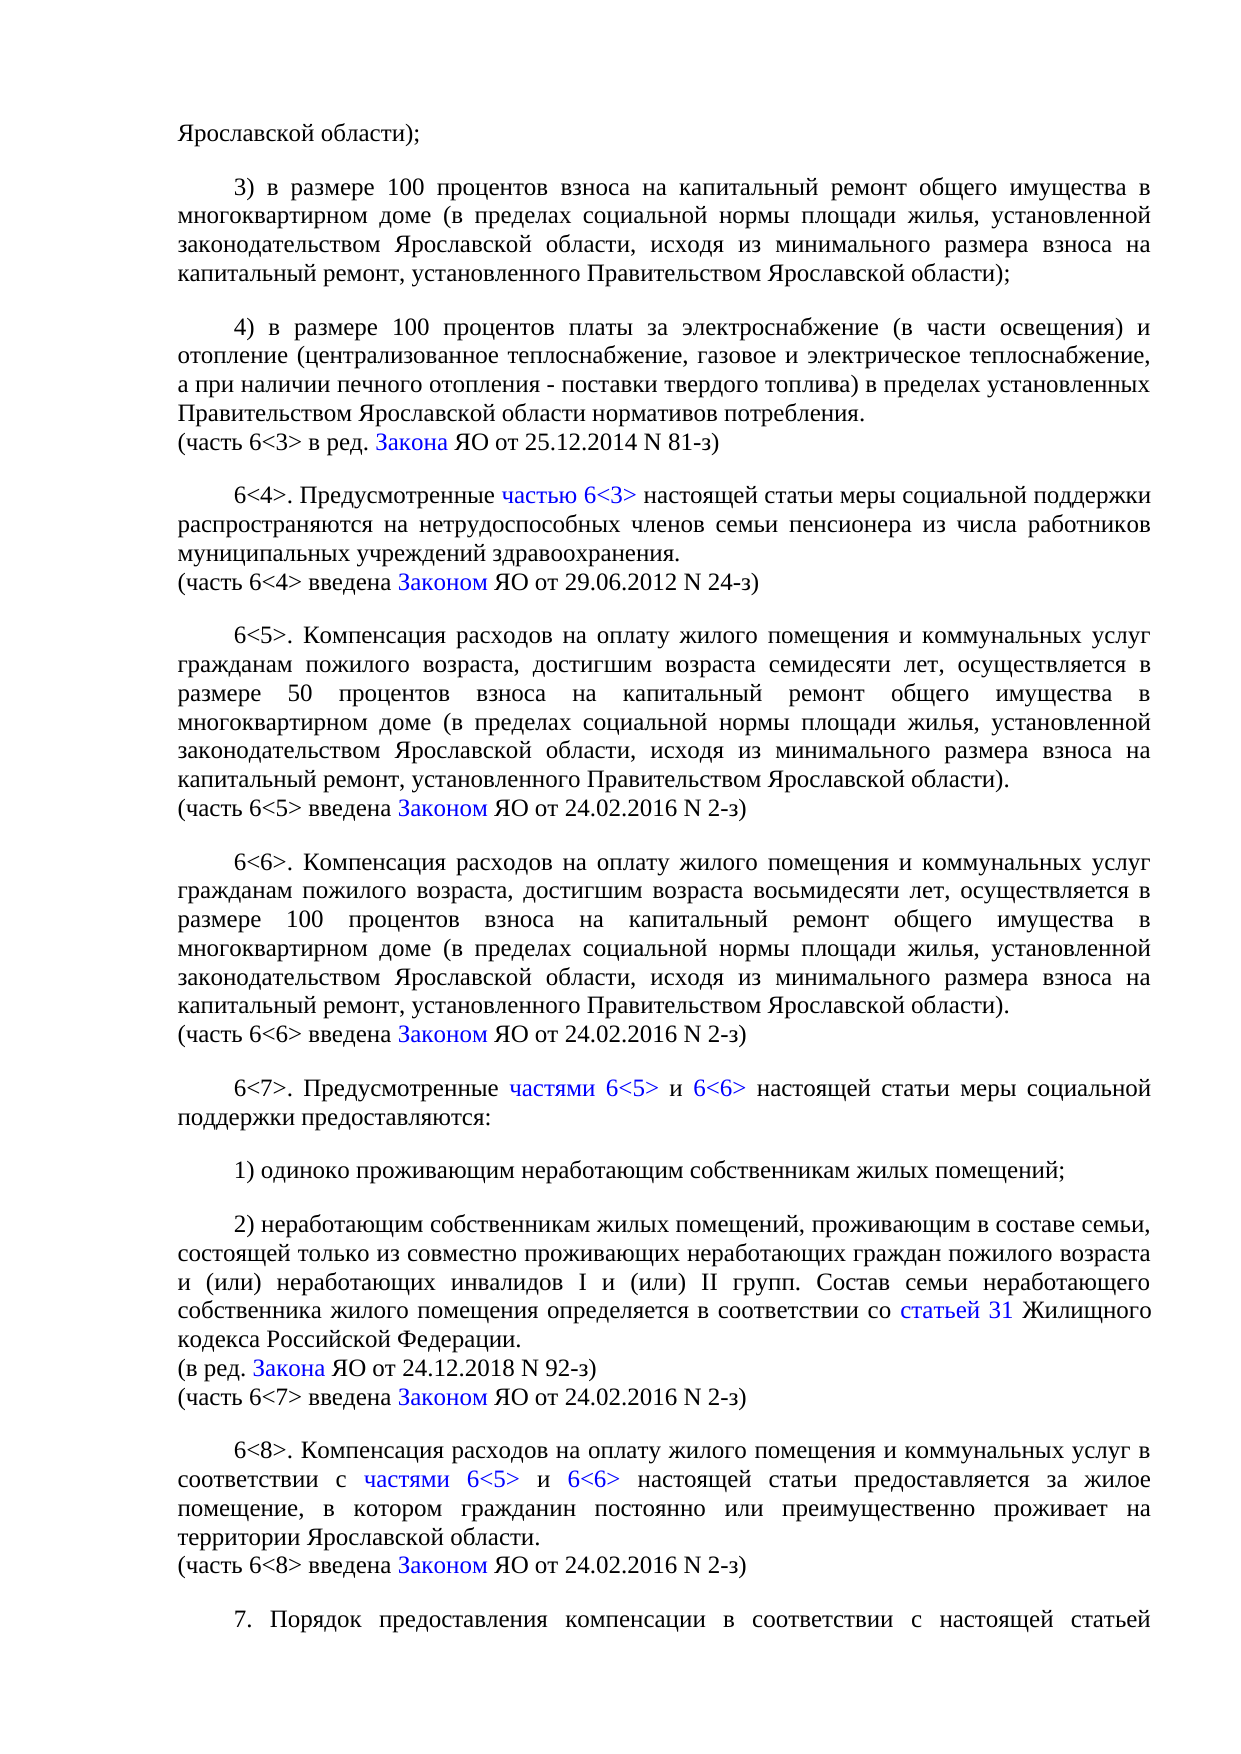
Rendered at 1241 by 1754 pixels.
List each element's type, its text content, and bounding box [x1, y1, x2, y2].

text 6<7>. Предусмотренные частями 6<5> и 6<6> настоящей статьи меры социальной поддержки предоставляются: [177, 1073, 1152, 1131]
text (часть 6<8> введена Законом ЯО от 24.02.2016 N 2-з) [177, 1551, 1152, 1579]
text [177, 118, 1152, 147]
text (часть 6<3> в ред. Закона ЯО от 25.12.2014 N 81-з) [177, 427, 1152, 456]
text 1) одиноко проживающим неработающим собственникам жилых помещений; [177, 1156, 1152, 1184]
text (часть 6<7> введена Законом ЯО от 24.02.2016 N 2-з) [177, 1382, 1152, 1411]
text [177, 1604, 1152, 1633]
text 2) неработающим собственникам жилых помещений, проживающим в составе семьи, состоящей только из совместно проживающих неработающих граждан пожилого возраста и (или) неработающих инвалидов I и (или) II групп. Состав семьи неработающего собственника жилого помещения определяется в соответствии со статьей 31 Жилищного кодекса Российской Федерации. [177, 1209, 1152, 1353]
text (в ред. Закона ЯО от 24.12.2018 N 92-з) [177, 1353, 1152, 1382]
text 6<4>. Предусмотренные частью 6<3> настоящей статьи меры социальной поддержки распространяются на нетрудоспособных членов семьи пенсионера из числа работников муниципальных учреждений здравоохранения. [177, 481, 1152, 567]
text 6<6>. Компенсация расходов на оплату жилого помещения и коммунальных услуг гражданам пожилого возраста, достигшим возраста восьмидесяти лет, осуществляется в размере 100 процентов взноса на капитальный ремонт общего имущества в многоквартирном доме (в пределах социальной нормы площади жилья, установленной законодательством Ярославской области, исходя из минимального размера взноса на капитальный ремонт, установленного Правительством Ярославской области). [177, 847, 1152, 1019]
text (часть 6<6> введена Законом ЯО от 24.02.2016 N 2-з) [177, 1019, 1152, 1048]
text (часть 6<5> введена Законом ЯО от 24.02.2016 N 2-з) [177, 793, 1152, 822]
text 6<5>. Компенсация расходов на оплату жилого помещения и коммунальных услуг гражданам пожилого возраста, достигшим возраста семидесяти лет, осуществляется в размере 50 процентов взноса на капитальный ремонт общего имущества в многоквартирном доме (в пределах социальной нормы площади жилья, установленной законодательством Ярославской области, исходя из минимального размера взноса на капитальный ремонт, установленного Правительством Ярославской области). [177, 621, 1152, 793]
text 3) в размере 100 процентов взноса на капитальный ремонт общего имущества в многоквартирном доме (в пределах социальной нормы площади жилья, установленной законодательством Ярославской области, исходя из минимального размера взноса на капитальный ремонт, установленного Правительством Ярославской области); [177, 172, 1152, 287]
text (часть 6<4> введена Законом ЯО от 29.06.2012 N 24-з) [177, 567, 1152, 596]
text 4) в размере 100 процентов платы за электроснабжение (в части освещения) и отопление (централизованное теплоснабжение, газовое и электрическое теплоснабжение, а при наличии печного отопления - поставки твердого топлива) в пределах установленных Правительством Ярославской области нормативов потребления. [177, 312, 1152, 427]
text 6<8>. Компенсация расходов на оплату жилого помещения и коммунальных услуг в соответствии с частями 6<5> и 6<6> настоящей статьи предоставляется за жилое помещение, в котором гражданин постоянно или преимущественно проживает на территории Ярославской области. [177, 1436, 1152, 1551]
